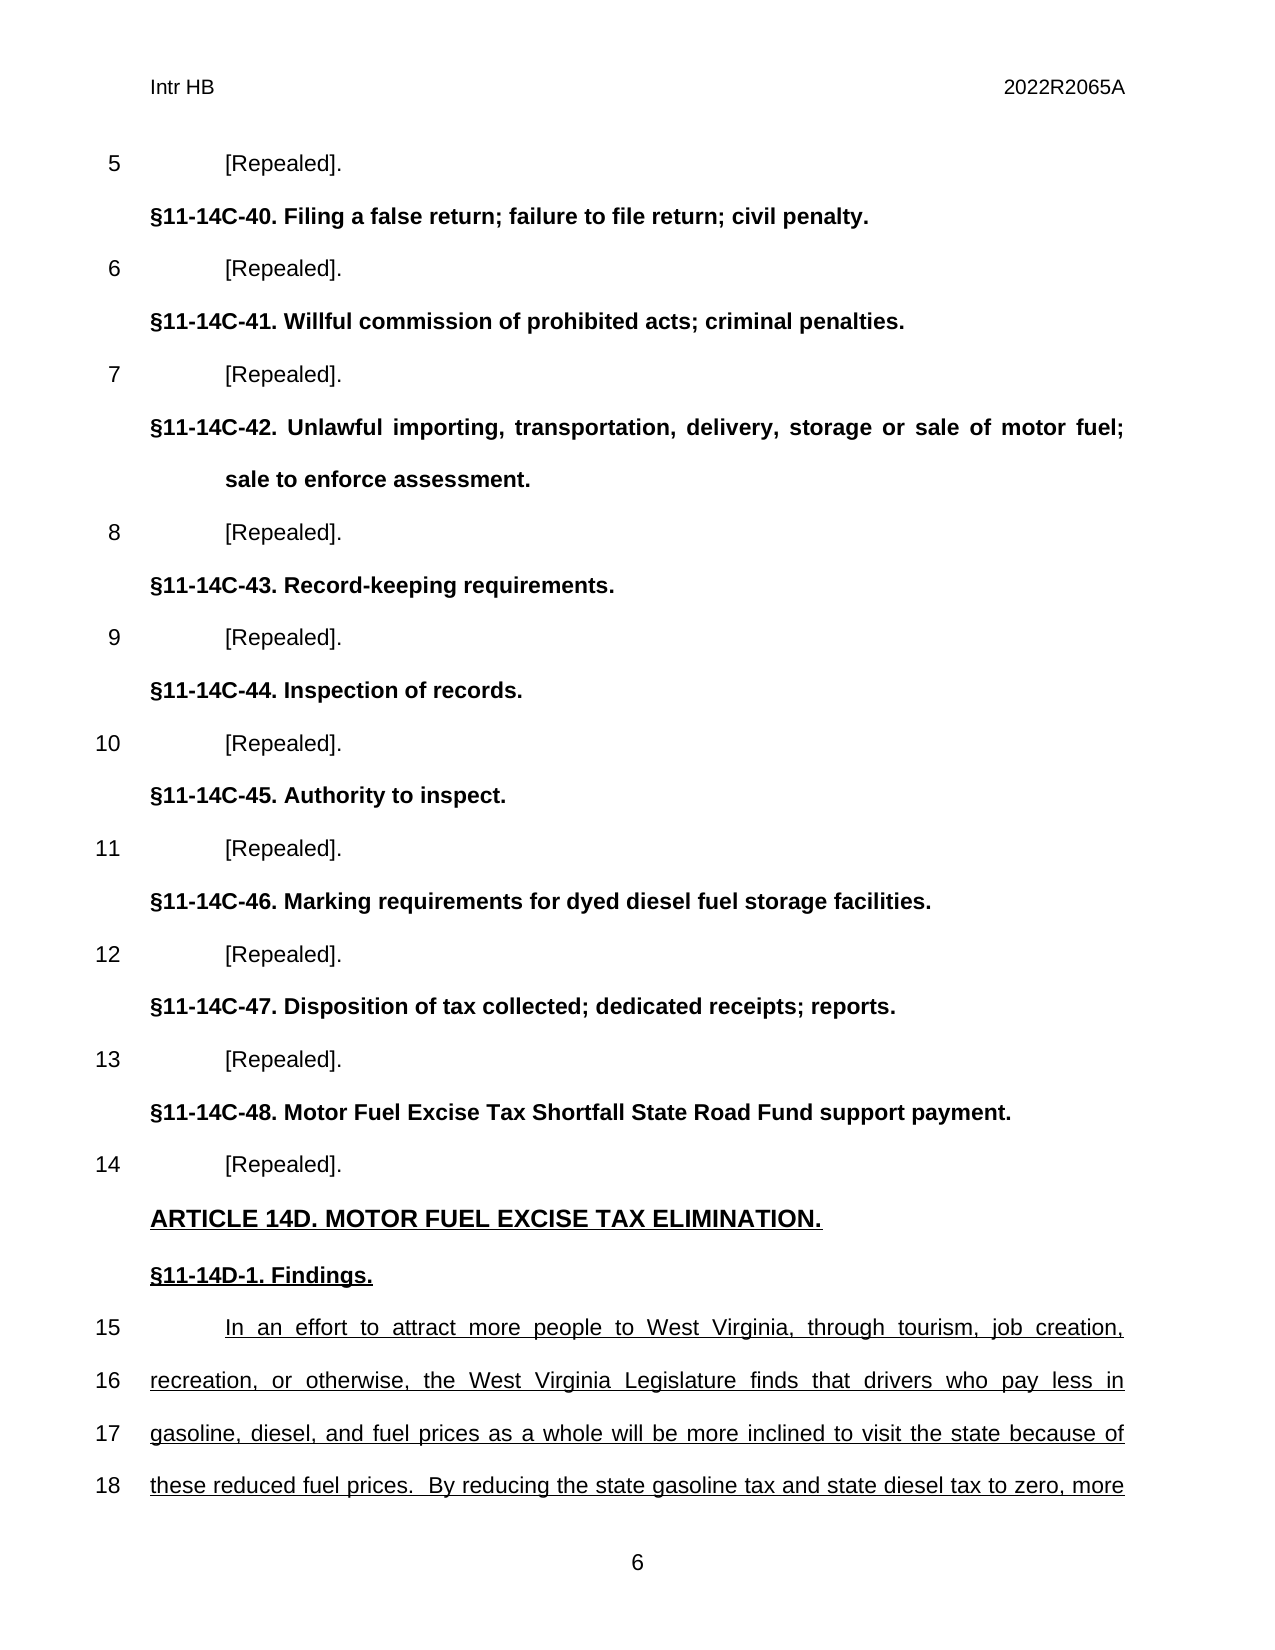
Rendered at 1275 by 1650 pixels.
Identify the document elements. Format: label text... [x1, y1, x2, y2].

text [Repealed]. [150, 624, 1125, 651]
text [Repealed]. [150, 519, 1125, 545]
subtitle §11-14C-42. Unlawful importing, transportation, delivery, storage or sale of motor fuel; sale to enforce assessment. [150, 413, 1125, 493]
text [Repealed]. [150, 1046, 1125, 1072]
subtitle §11-14C-43. Record-keeping requirements. [150, 572, 1125, 598]
text [Repealed]. [150, 835, 1125, 862]
subtitle §11-14C-44. Inspection of records. [150, 677, 1125, 703]
subtitle §11-14C-41. Willful commission of prohibited acts; criminal penalties. [150, 308, 1125, 334]
text [Repealed]. [150, 150, 1125, 176]
subtitle §11-14C-46. Marking requirements for dyed diesel fuel storage facilities. [150, 888, 1125, 914]
text [Repealed]. [150, 255, 1125, 282]
subtitle §11-14C-47. Disposition of tax collected; dedicated receipts; reports. [150, 993, 1125, 1020]
text [Repealed]. [150, 361, 1125, 387]
subtitle §11-14D-1. Findings. [150, 1262, 1125, 1288]
text [Repealed]. [150, 730, 1125, 756]
subtitle ARTICLE 14D. MOTOR FUEL EXCISE TAX elimination. [150, 1204, 1125, 1233]
subtitle §11-14C-40. Filing a false return; failure to file return; civil penalty. [150, 203, 1125, 229]
subtitle §11-14C-45. Authority to inspect. [150, 782, 1125, 809]
text [Repealed]. [150, 941, 1125, 967]
subtitle §11-14C-48. Motor Fuel Excise Tax Shortfall State Road Fund support payment. [150, 1099, 1125, 1125]
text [150, 1444, 1125, 1495]
text [Repealed]. [150, 1151, 1125, 1178]
